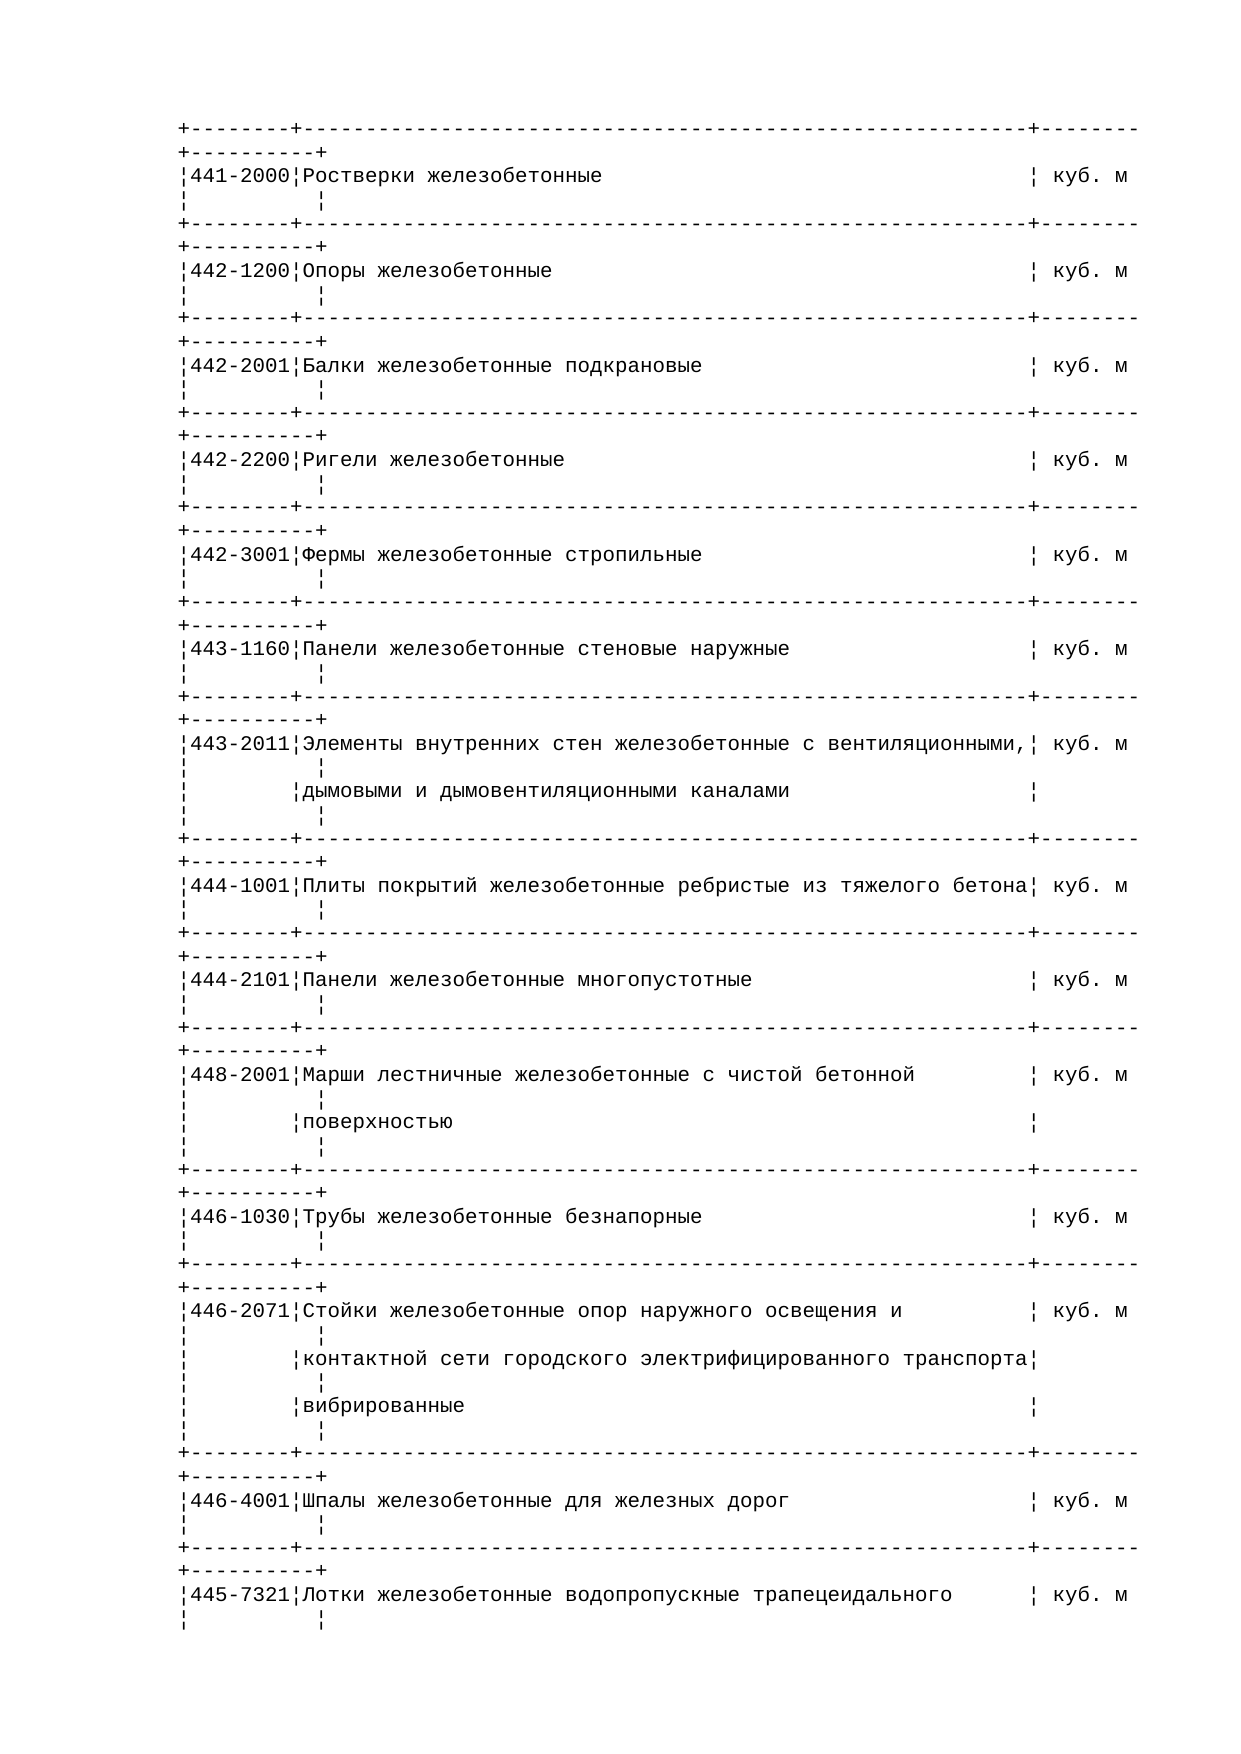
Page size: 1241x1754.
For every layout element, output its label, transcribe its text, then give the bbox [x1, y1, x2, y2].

text +--------+----------------------------------------------------------+--------+----------+ [177, 496, 1152, 544]
text +--------+----------------------------------------------------------+--------+----------+ [177, 1442, 1152, 1489]
text ¦446-2071¦Стойки железобетонные опор наружного освещения и ¦ куб. м ¦ ¦ [177, 1300, 1152, 1348]
text ¦444-2101¦Панели железобетонные многопустотные ¦ куб. м ¦ ¦ [177, 969, 1152, 1017]
text +--------+----------------------------------------------------------+--------+----------+ [177, 827, 1152, 875]
text ¦ ¦контактной сети городского электрифицированного транспорта¦ ¦ ¦ [177, 1348, 1152, 1395]
text ¦443-1160¦Панели железобетонные стеновые наружные ¦ куб. м ¦ ¦ [177, 638, 1152, 686]
text ¦445-7321¦Лотки железобетонные водопропускные трапецеидального ¦ куб. м ¦ ¦ [177, 1584, 1152, 1631]
text +--------+----------------------------------------------------------+--------+----------+ [177, 686, 1152, 733]
text ¦ ¦вибрированные ¦ ¦ ¦ [177, 1395, 1152, 1442]
text +--------+----------------------------------------------------------+--------+----------+ [177, 1253, 1152, 1300]
text ¦442-2001¦Балки железобетонные подкрановые ¦ куб. м ¦ ¦ [177, 354, 1152, 402]
text +--------+----------------------------------------------------------+--------+----------+ [177, 922, 1152, 969]
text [177, 213, 1152, 260]
text ¦443-2011¦Элементы внутренних стен железобетонные с вентиляционными,¦ куб. м ¦ ¦ [177, 733, 1152, 780]
text ¦446-1030¦Трубы железобетонные безнапорные ¦ куб. м ¦ ¦ [177, 1206, 1152, 1253]
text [177, 118, 1152, 165]
text ¦ ¦дымовыми и дымовентиляционными каналами ¦ ¦ ¦ [177, 780, 1152, 827]
text ¦446-4001¦Шпалы железобетонные для железных дорог ¦ куб. м ¦ ¦ [177, 1489, 1152, 1537]
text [177, 1537, 1152, 1584]
text ¦442-2200¦Ригели железобетонные ¦ куб. м ¦ ¦ [177, 449, 1152, 496]
text ¦448-2001¦Марши лестничные железобетонные с чистой бетонной ¦ куб. м ¦ ¦ [177, 1064, 1152, 1111]
text +--------+----------------------------------------------------------+--------+----------+ [177, 402, 1152, 449]
text ¦442-3001¦Фермы железобетонные стропильные ¦ куб. м ¦ ¦ [177, 544, 1152, 591]
text +--------+----------------------------------------------------------+--------+----------+ [177, 307, 1152, 354]
text ¦ ¦поверхностью ¦ ¦ ¦ [177, 1111, 1152, 1158]
text +--------+----------------------------------------------------------+--------+----------+ [177, 1158, 1152, 1206]
text ¦442-1200¦Опоры железобетонные ¦ куб. м ¦ ¦ [177, 260, 1152, 307]
text ¦444-1001¦Плиты покрытий железобетонные ребристые из тяжелого бетона¦ куб. м ¦ ¦ [177, 875, 1152, 922]
text +--------+----------------------------------------------------------+--------+----------+ [177, 1017, 1152, 1064]
text ¦441-2000¦Ростверки железобетонные ¦ куб. м ¦ ¦ [177, 165, 1152, 213]
text +--------+----------------------------------------------------------+--------+----------+ [177, 591, 1152, 638]
